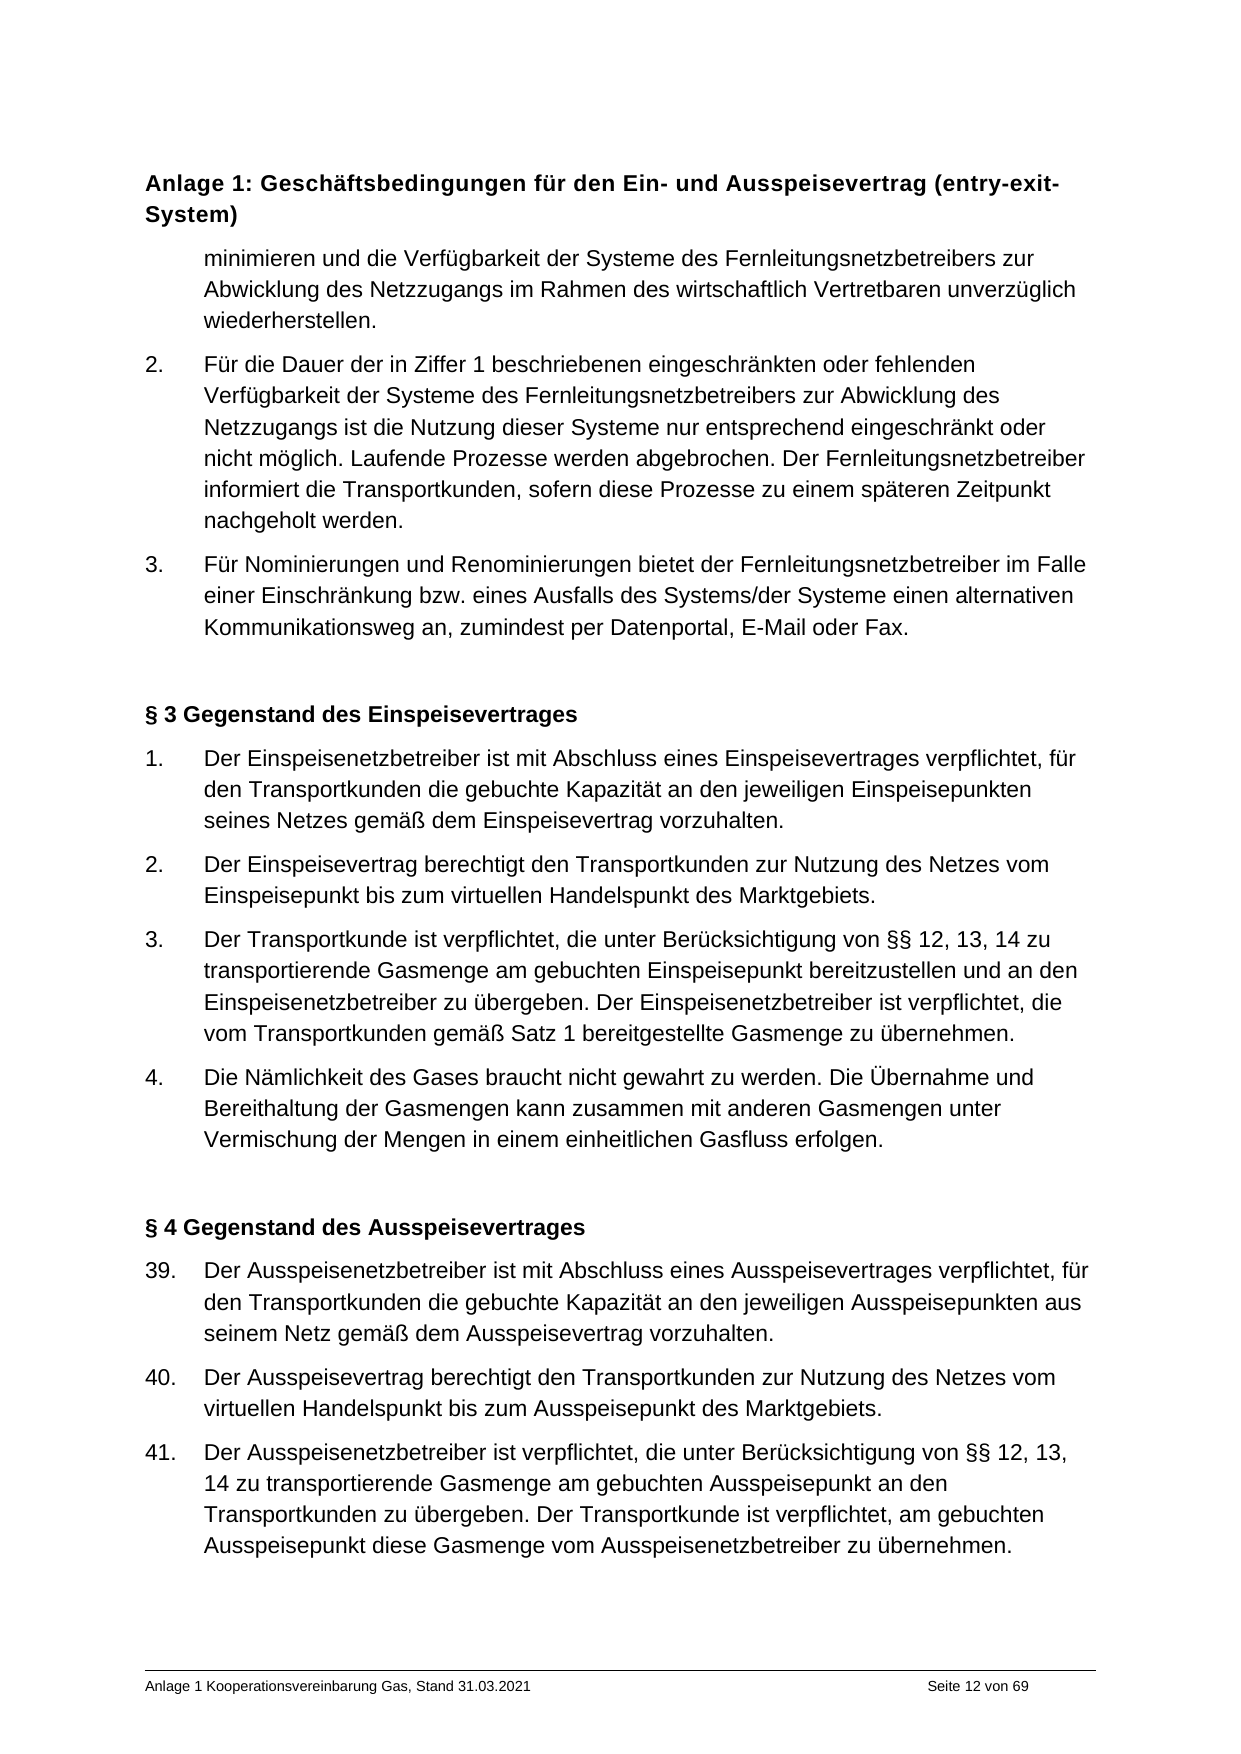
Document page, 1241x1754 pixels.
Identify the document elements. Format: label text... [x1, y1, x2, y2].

list Der Einspeisenetzbetreiber ist mit Abschluss eines Einspeisevertrages verpflichtet, für den Transportkunden die gebuchte Kapazität an den jeweiligen Einspeisepunkten seines Netzes gemäß dem Einspeisevertrag vorzuhalten. [145, 740, 1096, 833]
list Für die Dauer der in Ziffer 1 beschriebenen eingeschränkten oder fehlenden Verfügbarkeit der Systeme des Fernleitungsnetzbetreibers zur Abwicklung des Netzzugangs ist die Nutzung dieser Systeme nur entsprechend eingeschränkt oder nicht möglich. Laufende Prozesse werden abgebrochen. Der Fernleitungsnetzbetreiber informiert die Transportkunden, sofern diese Prozesse zu einem späteren Zeitpunkt nachgeholt werden. [145, 346, 1096, 533]
list Der Ausspeisenetzbetreiber ist mit Abschluss eines Ausspeisevertrages verpflichtet, für den Transportkunden die gebuchte Kapazität an den jeweiligen Ausspeisepunkten aus seinem Netz gemäß dem Ausspeisevertrag vorzuhalten. [145, 1252, 1096, 1346]
list Der Einspeisevertrag berechtigt den Transportkunden zur Nutzung des Netzes vom Einspeisepunkt bis zum virtuellen Handelspunkt des Marktgebiets. [145, 846, 1096, 908]
list Die Nämlichkeit des Gases braucht nicht gewahrt zu werden. Die Übernahme und Bereithaltung der Gasmengen kann zusammen mit anderen Gasmengen unter Vermischung der Mengen in einem einheitlichen Gasfluss erfolgen. [145, 1058, 1096, 1152]
list Für Nominierungen und Renominierungen bietet der Fernleitungsnetzbetreiber im Falle einer Einschränkung bzw. eines Ausfalls des Systems/der Systeme einen alternativen Kommunikationsweg an, zumindest per Datenportal, E-Mail oder Fax. [145, 546, 1096, 640]
subtitle § 3 Gegenstand des Einspeisevertrages [145, 690, 1096, 727]
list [145, 240, 1096, 333]
subtitle § 4 Gegenstand des Ausspeisevertrages [145, 1202, 1096, 1240]
list Der Ausspeisenetzbetreiber ist verpflichtet, die unter Berücksichtigung von §§ 12, 13, 14 zu transportierende Gasmenge am gebuchten Ausspeisepunkt an den Transportkunden zu übergeben. Der Transportkunde ist verpflichtet, am gebuchten Ausspeisepunkt diese Gasmenge vom Ausspeisenetzbetreiber zu übernehmen. [145, 1433, 1096, 1558]
list Der Ausspeisevertrag berechtigt den Transportkunden zur Nutzung des Netzes vom virtuellen Handelspunkt bis zum Ausspeisepunkt des Marktgebiets. [145, 1358, 1096, 1421]
list Der Transportkunde ist verpflichtet, die unter Berücksichtigung von §§ 12, 13, 14 zu transportierende Gasmenge am gebuchten Einspeisepunkt bereitzustellen und an den Einspeisenetzbetreiber zu übergeben. Der Einspeisenetzbetreiber ist verpflichtet, die vom Transportkunden gemäß Satz 1 bereitgestellte Gasmenge zu übernehmen. [145, 921, 1096, 1046]
